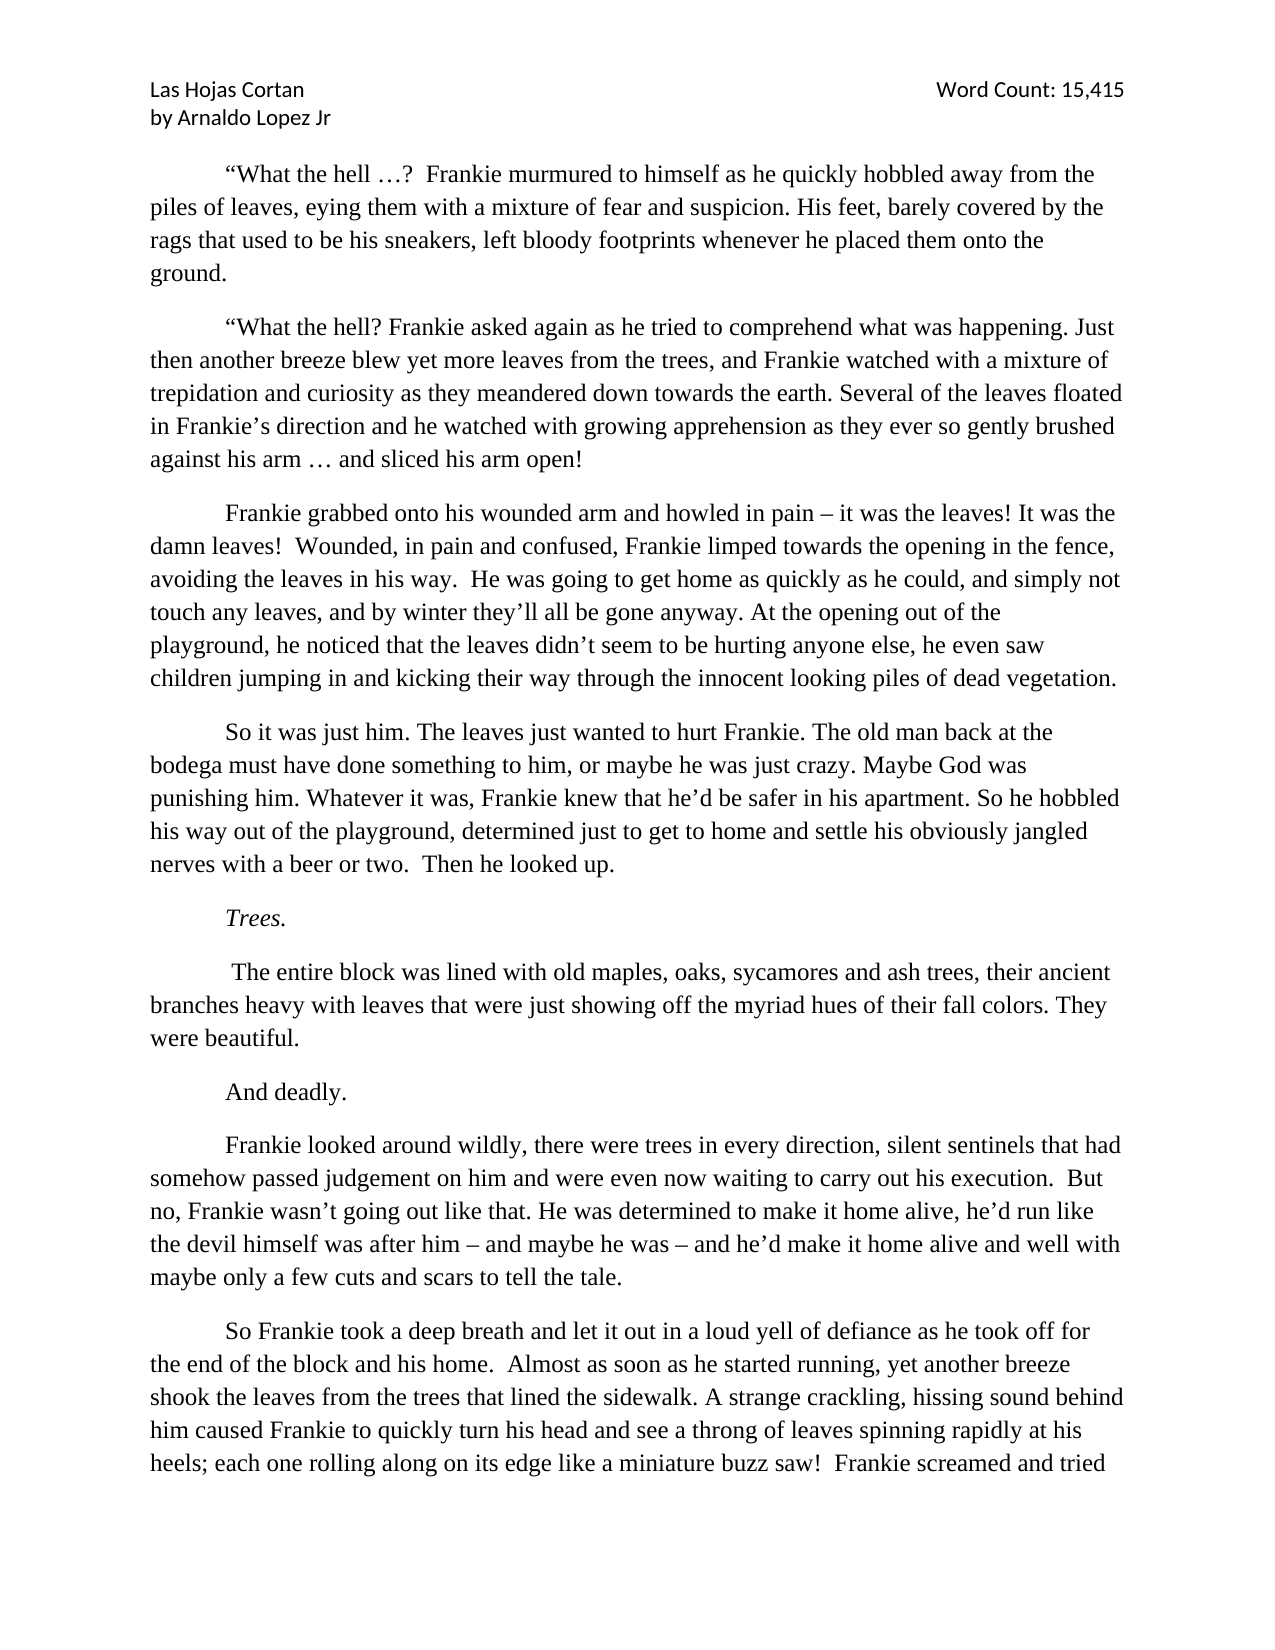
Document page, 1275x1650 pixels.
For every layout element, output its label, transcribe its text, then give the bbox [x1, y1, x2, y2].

text Frankie grabbed onto his wounded arm and howled in pain – it was the leaves! It was the damn leaves! Wounded, in pain and confused, Frankie limped towards the opening in the fence, avoiding the leaves in his way. He was going to get home as quickly as he could, and simply not touch any leaves, and by winter they’ll all be gone anyway. At the opening out of the playground, he noticed that the leaves didn’t seem to be hurting anyone else, he even saw children jumping in and kicking their way through the innocent looking piles of dead vegetation. [150, 498, 1125, 692]
text And deadly. [150, 1077, 1125, 1105]
text “What the hell …? Frankie murmured to himself as he quickly hobbled away from the piles of leaves, eying them with a mixture of fear and suspicion. His feet, barely covered by the rags that used to be his sneakers, left bloody footprints whenever he placed them onto the ground. [150, 159, 1125, 287]
text Trees. [150, 903, 1125, 932]
text “What the hell? Frankie asked again as he tried to comprehend what was happening. Just then another breeze blew yet more leaves from the trees, and Frankie watched with a mixture of trepidation and curiosity as they meandered down towards the earth. Several of the leaves floated in Frankie’s direction and he watched with growing apprehension as they ever so gently brushed against his arm … and sliced his arm open! [150, 312, 1125, 473]
text Frankie looked around wildly, there were trees in every direction, silent sentinels that had somehow passed judgement on him and were even now waiting to carry out his execution. But no, Frankie wasn’t going out like that. He was determined to make it home alive, he’d run like the devil himself was after him – and maybe he was – and he’d make it home alive and well with maybe only a few cuts and scars to tell the tale. [150, 1130, 1125, 1291]
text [150, 1316, 1125, 1477]
text The entire block was lined with old maples, oaks, sycamores and ash trees, their ancient branches heavy with leaves that were just showing off the myriad hues of their fall colors. They were beautiful. [150, 957, 1125, 1051]
text So it was just him. The leaves just wanted to hurt Frankie. The old man back at the bodega must have done something to him, or maybe he was just crazy. Maybe God was punishing him. Whatever it was, Frankie knew that he’d be safer in his apartment. So he hobbled his way out of the playground, determined just to get to home and settle his obviously jangled nerves with a beer or two. Then he looked up. [150, 717, 1125, 878]
